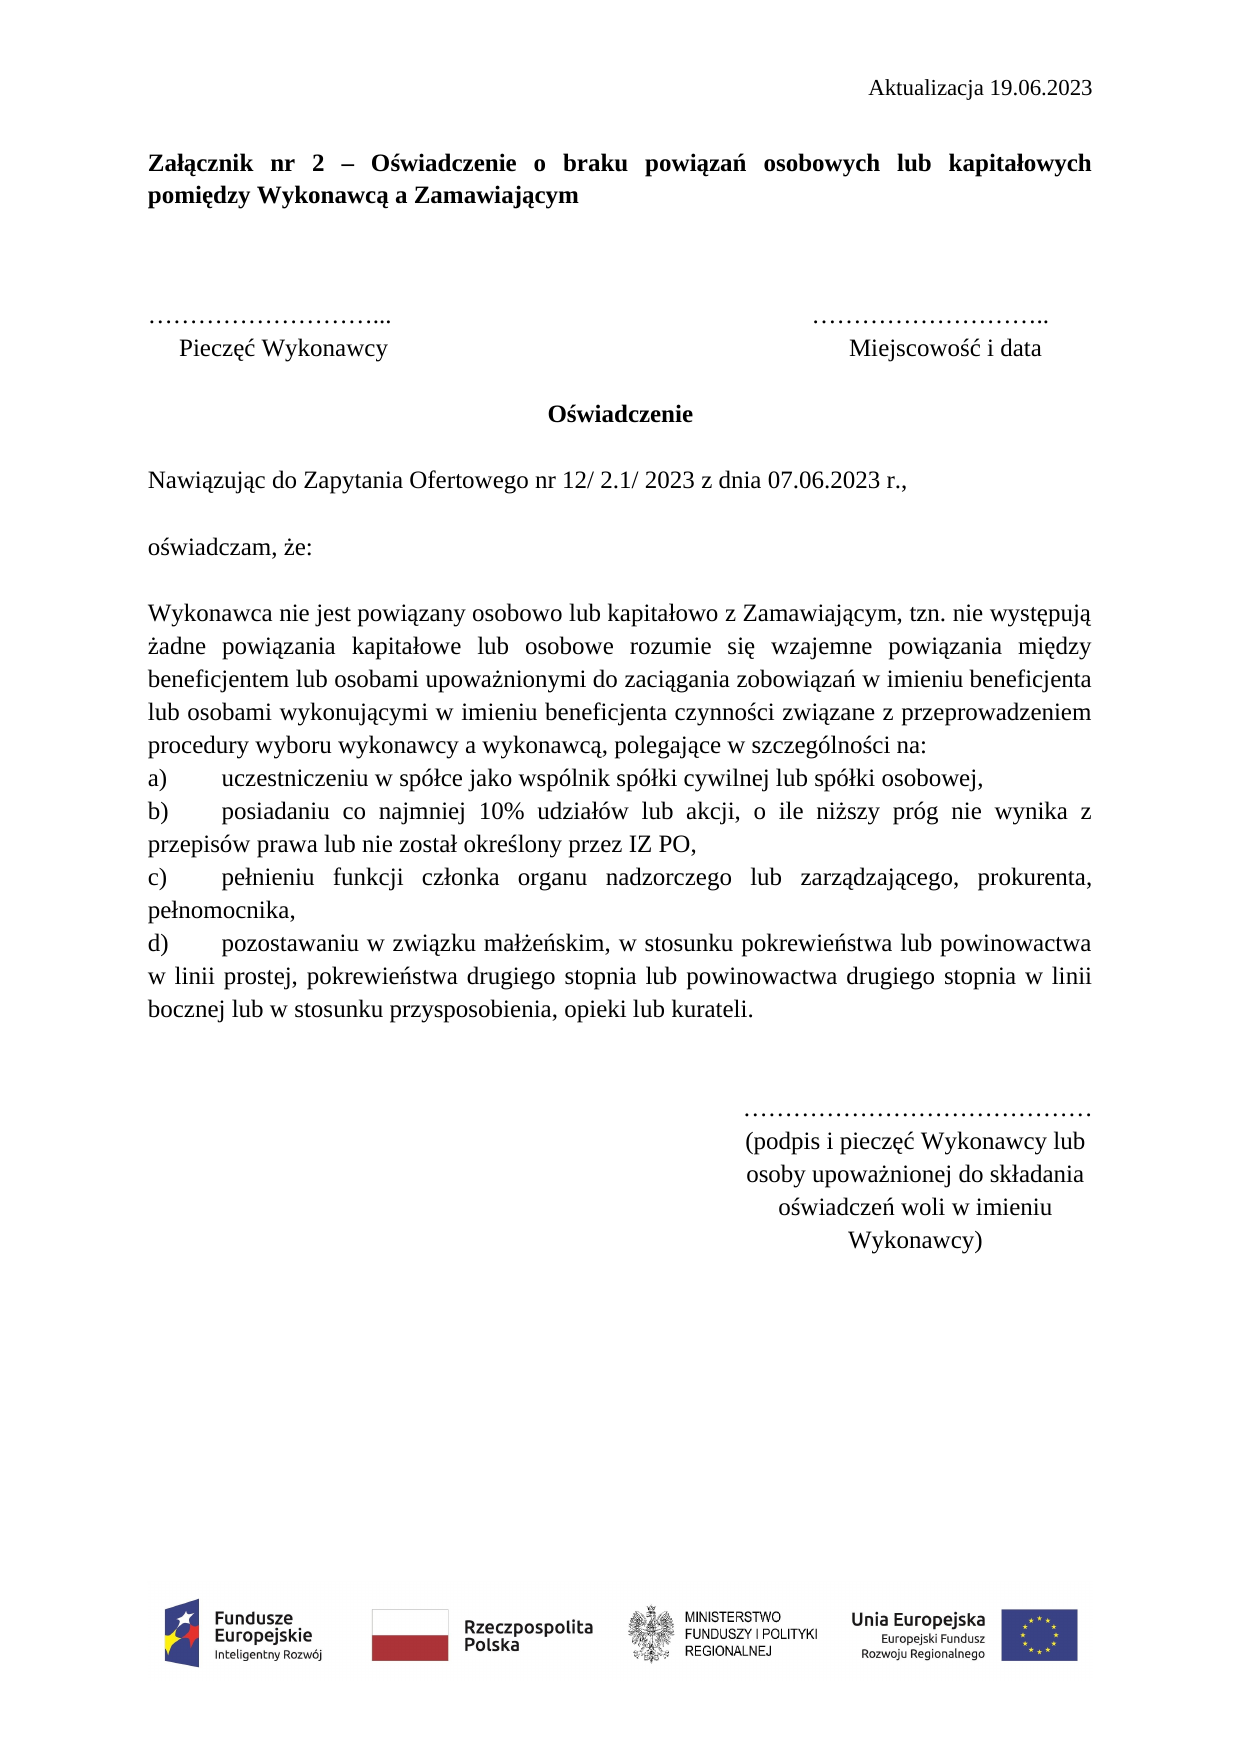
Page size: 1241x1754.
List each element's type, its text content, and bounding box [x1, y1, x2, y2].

text ………………………... ……………………….. [148, 301, 1093, 329]
text a) uczestniczeniu w spółce jako wspólnik spółki cywilnej lub spółki osobowej, [148, 763, 1093, 792]
picture [147, 1581, 1093, 1681]
text Załącznik nr 2 – Oświadczenie o braku powiązań osobowych lub kapitałowych pomiędzy Wykonawcą a Zamawiającym [148, 148, 1093, 209]
text b) posiadaniu co najmniej 10% udziałów lub akcji, o ile niższy próg nie wynika z przepisów prawa lub nie został określony przez IZ PO, [148, 796, 1093, 858]
text Wykonawca nie jest powiązany osobowo lub kapitałowo z Zamawiającym, tzn. nie występują żadne powiązania kapitałowe lub osobowe rozumie się wzajemne powiązania między beneficjentem lub osobami upoważnionymi do zaciągania zobowiązań w imieniu beneficjenta lub osobami wykonującymi w imieniu beneficjenta czynności związane z przeprowadzeniem procedury wyboru wykonawcy a wykonawcą, polegające w szczególności na: [148, 598, 1093, 758]
text …………………………………… [738, 1093, 1093, 1122]
text (podpis i pieczęć Wykonawcy lub osoby upoważnionej do składania oświadczeń woli w imieniu Wykonawcy) [738, 1126, 1093, 1254]
text Pieczęć Wykonawcy Miejscowość i data [148, 333, 1093, 362]
text oświadczam, że: [148, 532, 1093, 560]
text Nawiązując do Zapytania Ofertowego nr 12/ 2.1/ 2023 z dnia 07.06.2023 r., [148, 466, 1093, 494]
text Oświadczenie [148, 399, 1093, 428]
text d) pozostawaniu w związku małżeńskim, w stosunku pokrewieństwa lub powinowactwa w linii prostej, pokrewieństwa drugiego stopnia lub powinowactwa drugiego stopnia w linii bocznej lub w stosunku przysposobienia, opieki lub kurateli. [148, 928, 1093, 1023]
text c) pełnieniu funkcji członka organu nadzorczego lub zarządzającego, prokurenta, pełnomocnika, [148, 862, 1093, 924]
